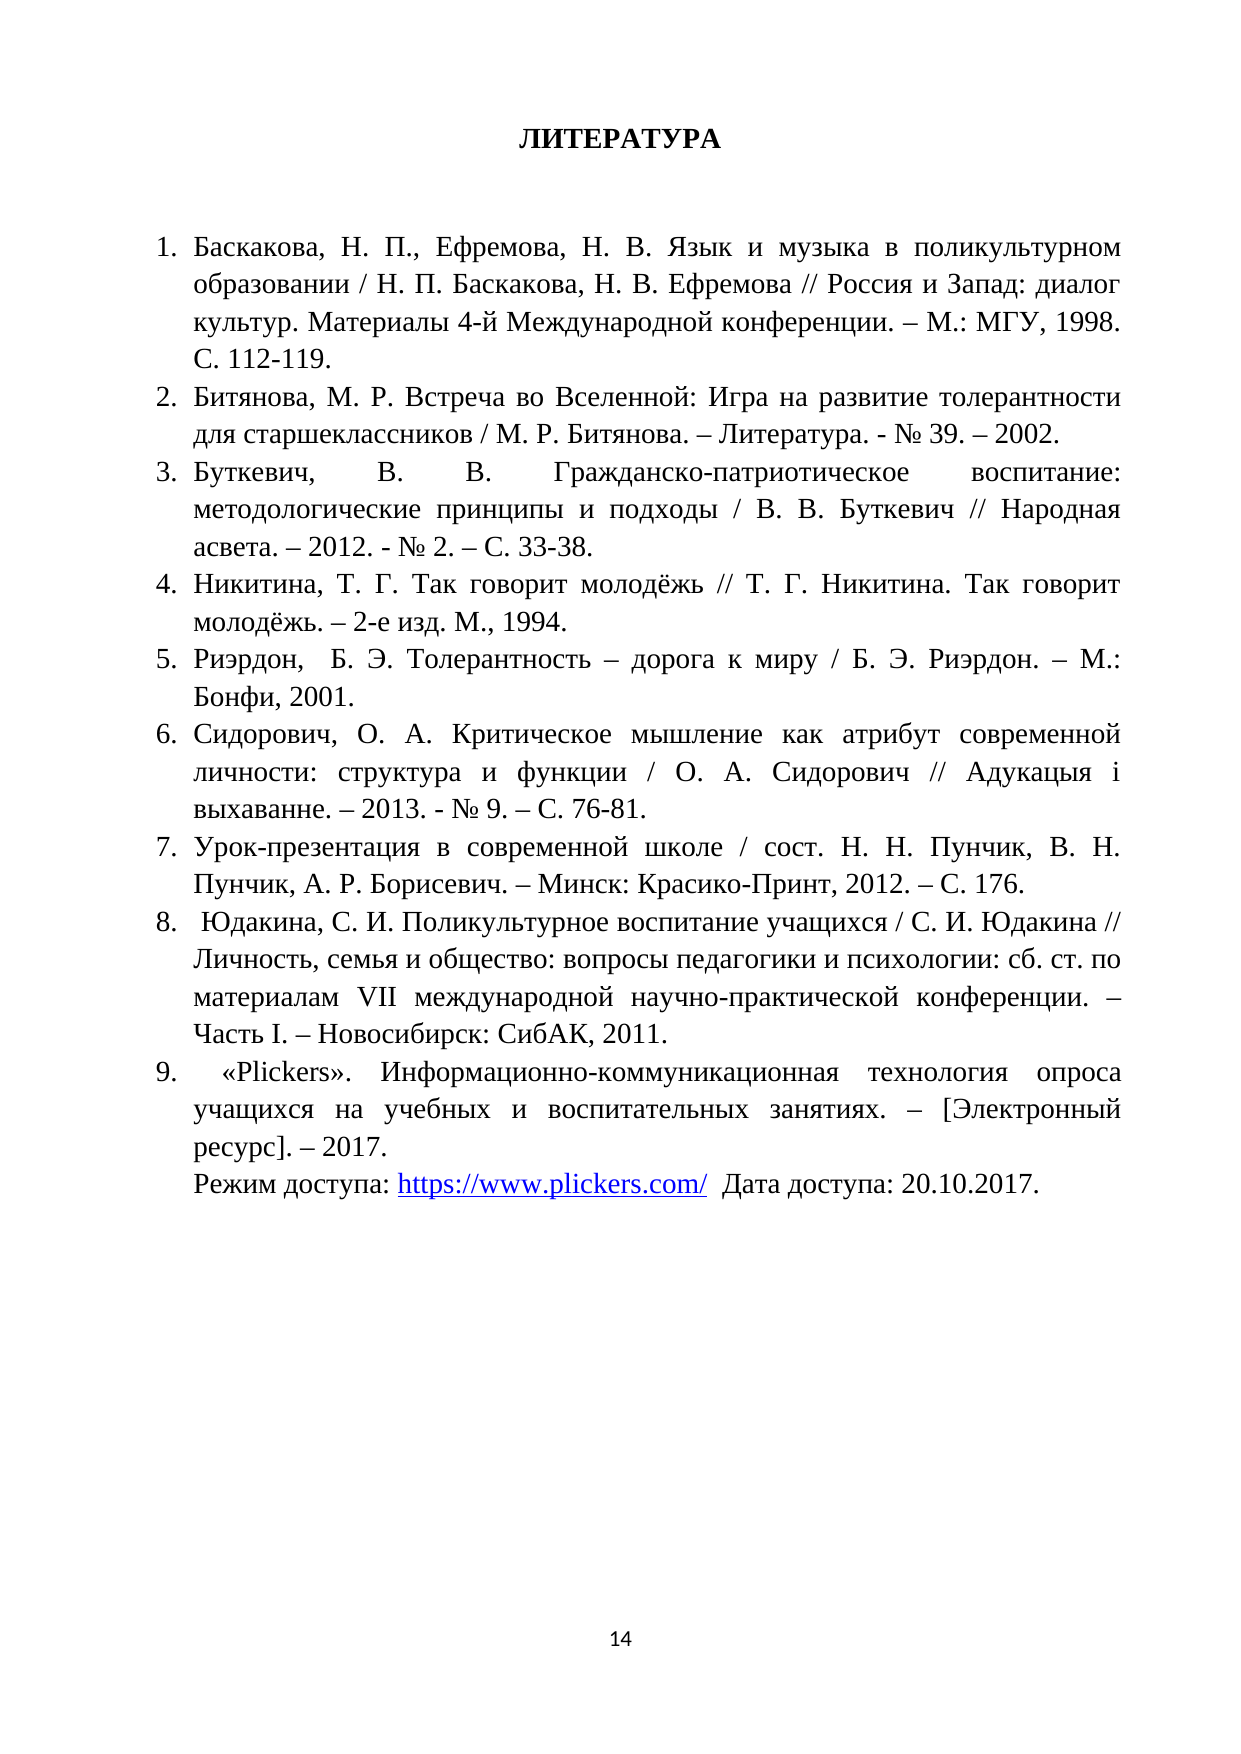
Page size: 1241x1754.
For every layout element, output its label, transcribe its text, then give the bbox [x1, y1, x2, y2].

list Юдакина, С. И. Поликультурное воспитание учащихся / С. И. Юдакина // Личность, семья и общество: вопросы педагогики и психологии: сб. ст. по материалам VII международной научно-практической конференции. – Часть I. – Новосибирск: СибАК, 2011. [156, 901, 1122, 1051]
list Буткевич, В. В. Гражданско-патриотическое воспитание: методологические принципы и подходы / В. В. Буткевич // Народная асвета. – 2012. - № 2. – С. 33-38. [156, 451, 1122, 564]
list Урок-презентация в современной школе / сост. Н. Н. Пунчик, В. Н. Пунчик, А. Р. Борисевич. – Минск: Красико-Принт, 2012. – С. 176. [156, 826, 1122, 901]
list Никитина, Т. Г. Так говорит молодёжь // Т. Г. Никитина. Так говорит молодёжь. – 2-е изд. М., 1994. [156, 564, 1122, 639]
list Режим доступа: https://www.plickers.com/ Дата доступа: 20.10.2017. [193, 1164, 1122, 1201]
list Сидорович, О. А. Критическое мышление как атрибут современной личности: структура и функции / О. А. Сидорович // Адукацыя і выхаванне. – 2013. - № 9. – С. 76-81. [156, 714, 1122, 826]
list Битянова, М. Р. Встреча во Вселенной: Игра на развитие толерантности для старшеклассников / М. Р. Битянова. – Литература. - № 39. – 2002. [156, 376, 1122, 451]
text ЛИТЕРАТУРА [118, 118, 1122, 156]
list Риэрдон, Б. Э. Толерантность – дорога к миру / Б. Э. Риэрдон. – М.: Бонфи, 2001. [156, 639, 1122, 714]
list «Plickers». Информационно-коммуникационная технология опроса учащихся на учебных и воспитательных занятиях. – [Электронный ресурс]. – 2017. [156, 1051, 1122, 1164]
list Баскакова, Н. П., Ефремова, Н. В. Язык и музыка в поликультурном образовании / Н. П. Баскакова, Н. В. Ефремова // Россия и Запад: диалог культур. Материалы 4-й Международной конференции. – М.: МГУ, 1998. С. 112-119. [156, 226, 1122, 376]
